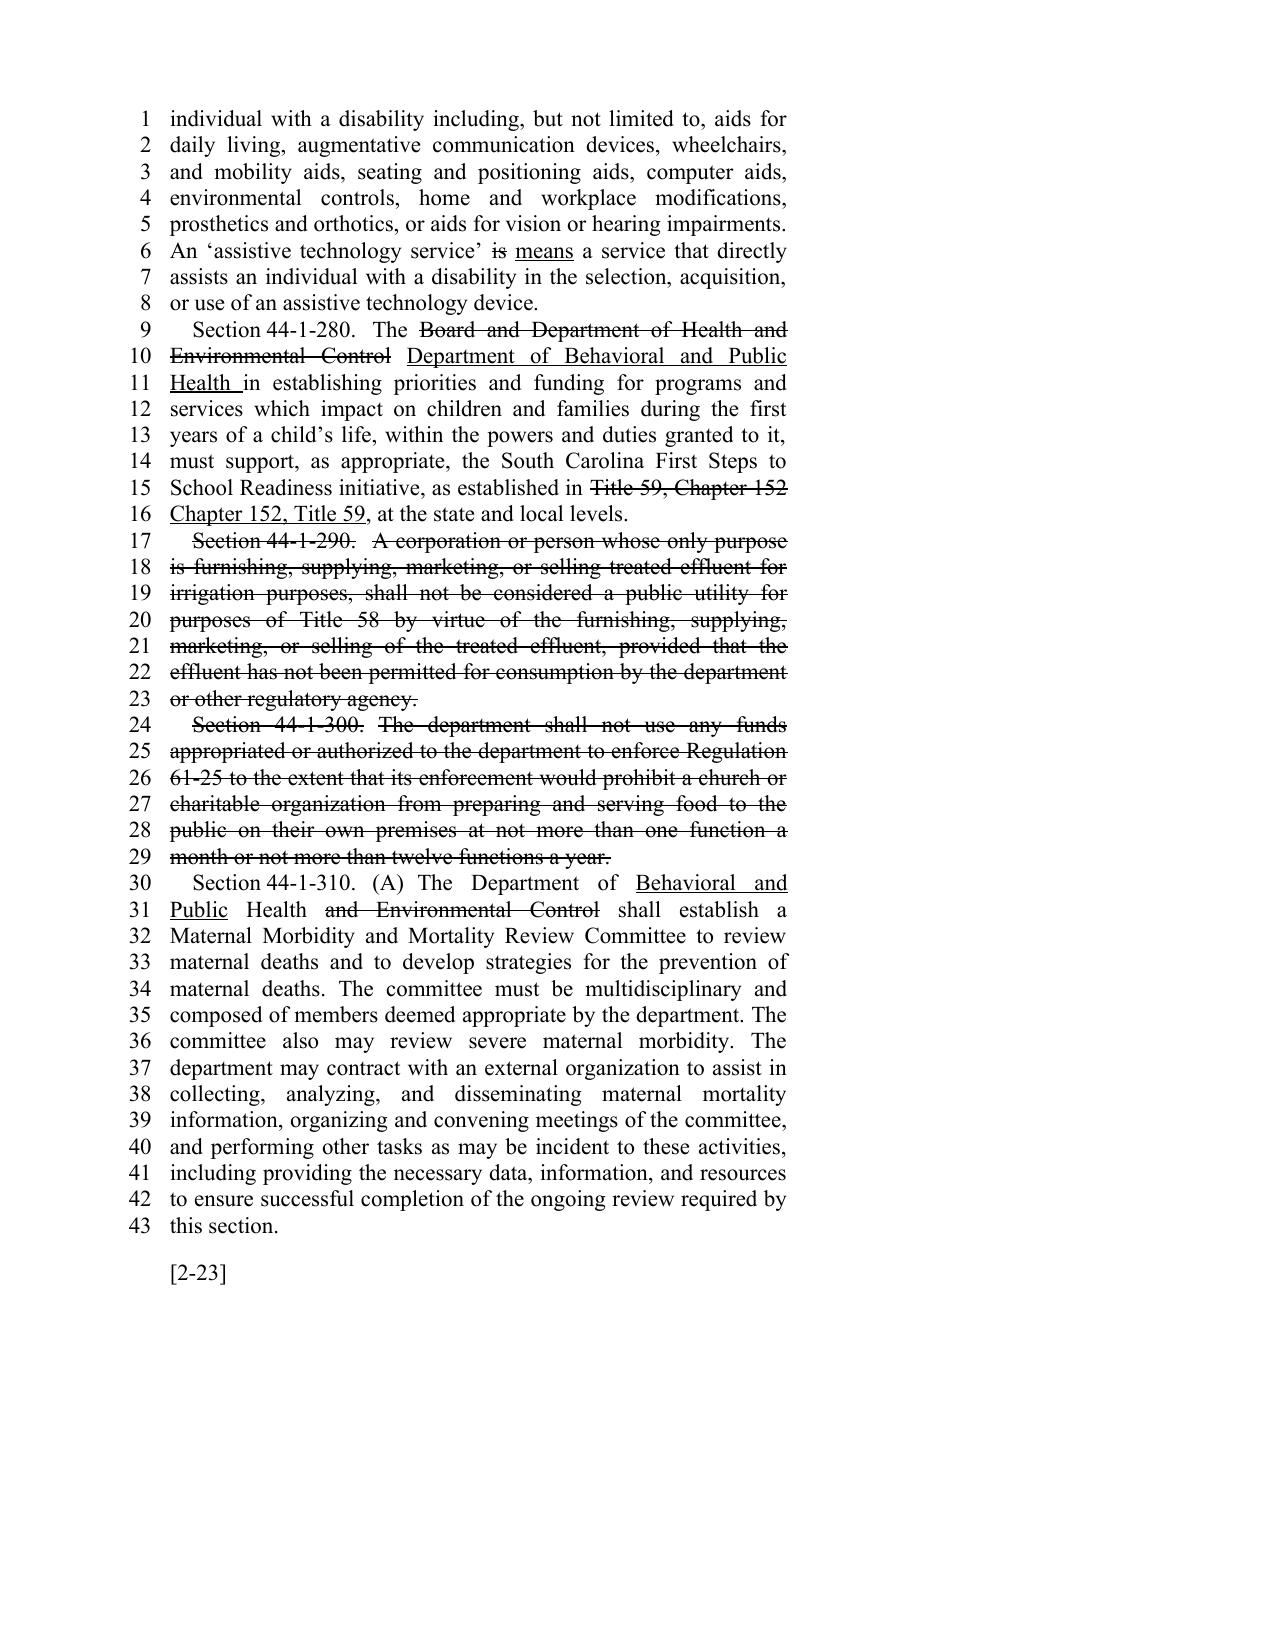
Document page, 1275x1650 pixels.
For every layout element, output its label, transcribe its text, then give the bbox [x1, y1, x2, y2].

text Section 44-1-310. (A) The Department of Behavioral and Public Health and Environmental Control shall establish a Maternal Morbidity and Mortality Review Committee to review maternal deaths and to develop strategies for the prevention of maternal deaths. The committee must be multidisciplinary and composed of members deemed appropriate by the department. The committee also may review severe maternal morbidity. The department may contract with an external organization to assist in collecting, analyzing, and disseminating maternal mortality information, organizing and convening meetings of the committee, and performing other tasks as may be incident to these activities, including providing the necessary data, information, and resources to ensure successful completion of the ongoing review required by this section. [169, 869, 787, 1238]
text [169, 105, 787, 316]
text Section 44-1-280. The Board and Department of Health and Environmental Control Department of Behavioral and Public Health in establishing priorities and funding for programs and services which impact on children and families during the first years of a child’s life, within the powers and duties granted to it, must support, as appropriate, the South Carolina First Steps to School Readiness initiative, as established in Title 59, Chapter 152 Chapter 152, Title 59, at the state and local levels. [169, 316, 787, 527]
text Section 44-1-300. The department shall not use any funds appropriated or authorized to the department to enforce Regulation 61-25 to the extent that its enforcement would prohibit a church or charitable organization from preparing and serving food to the public on their own premises at not more than one function a month or not more than twelve functions a year. [169, 711, 787, 752]
text Section 44-1-300. The department shall not use any funds appropriated or authorized to the department to enforce Regulation 61-25 to the extent that its enforcement would prohibit a church or charitable organization from preparing and serving food to the public on their own premises at not more than one function a month or not more than twelve functions a year. [169, 832, 787, 869]
